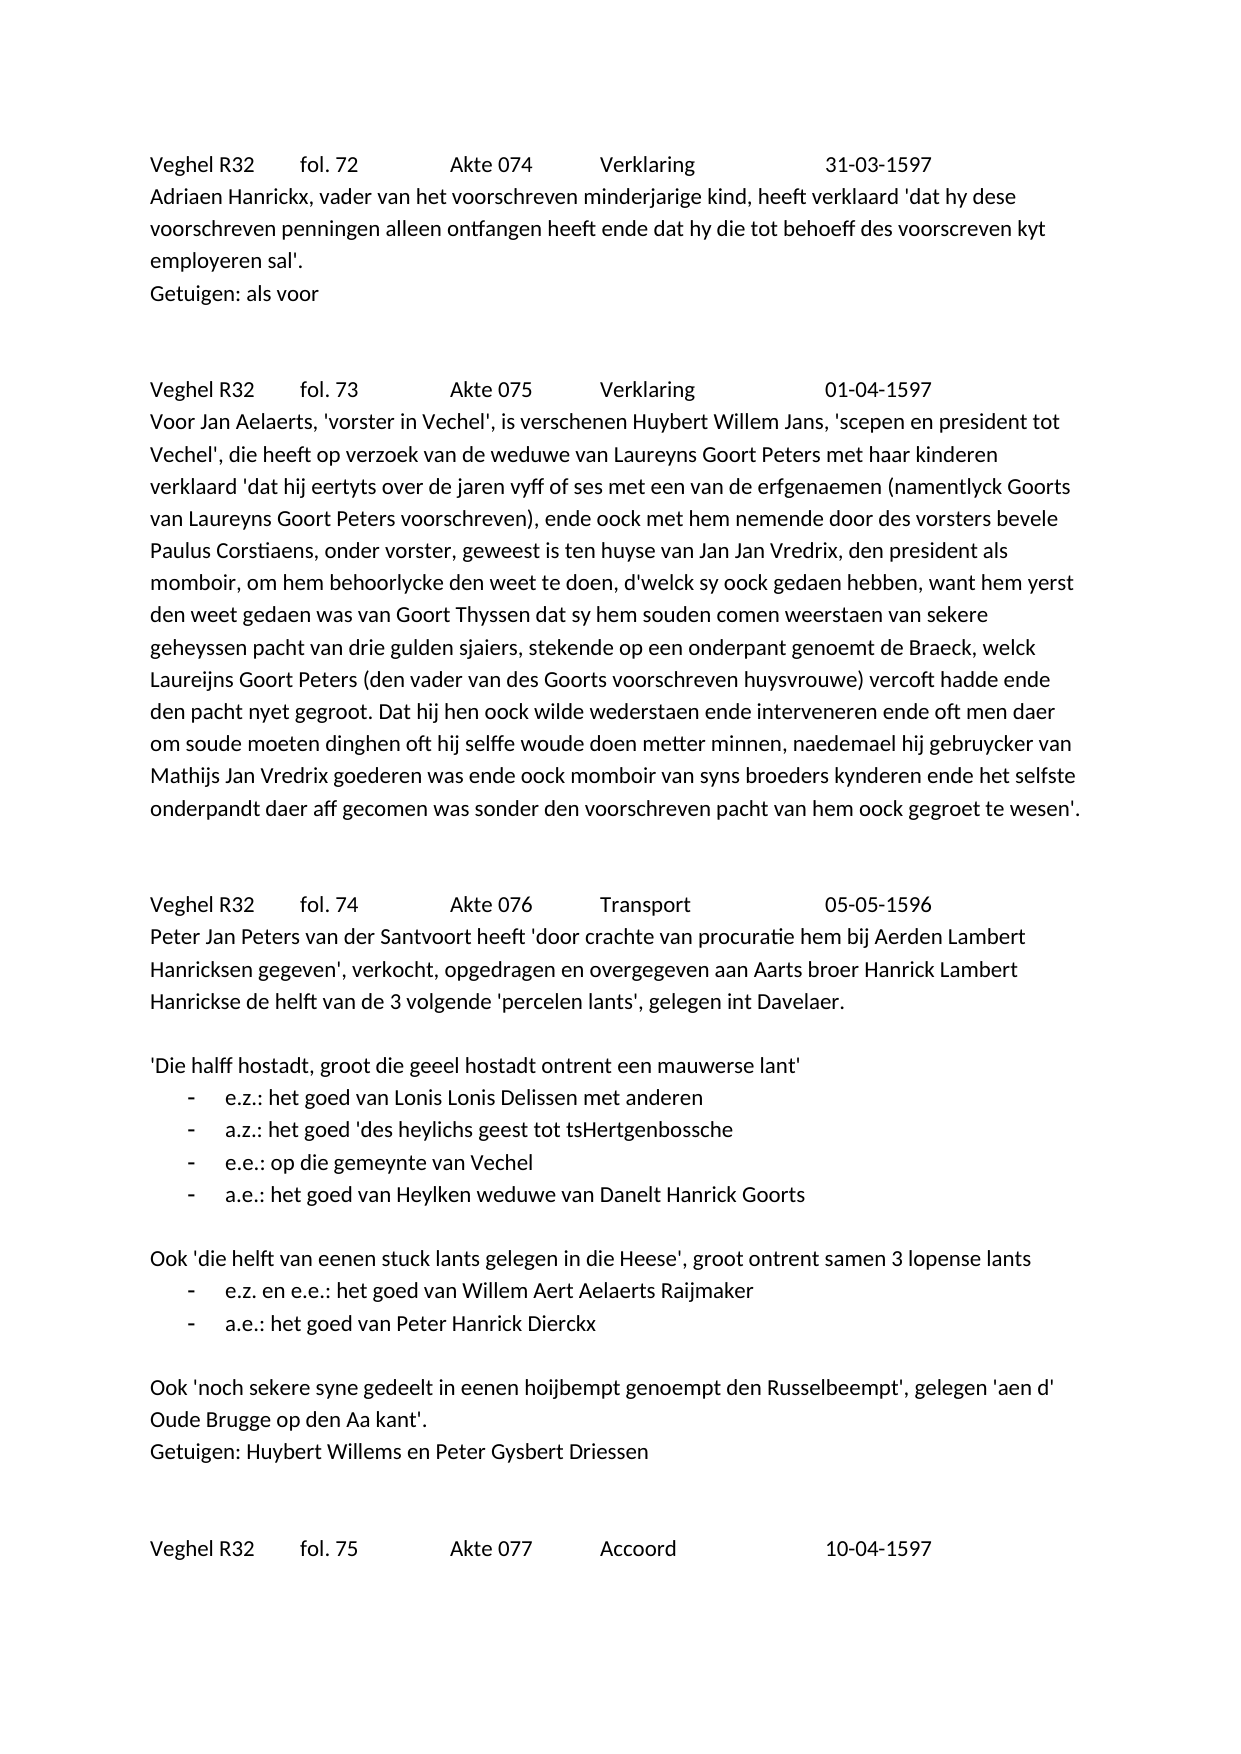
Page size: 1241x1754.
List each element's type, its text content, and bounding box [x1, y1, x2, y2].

text Getuigen: Huybert Willems en Peter Gysbert Driessen [150, 1437, 1090, 1466]
list e.e.: op die gemeynte van Vechel [187, 1148, 1090, 1176]
text Veghel R32 fol. 72 Akte 074 Verklaring 31-03-1597 [150, 150, 1090, 178]
text Veghel R32 fol. 74 Akte 076 Transport 05-05-1596 [150, 890, 1090, 918]
text Voor Jan Aelaerts, 'vorster in Vechel', is verschenen Huybert Willem Jans, 'scepen en president tot Vechel', die heeft op verzoek van de weduwe van Laureyns Goort Peters met haar kinderen verklaard 'dat hij eertyts over de jaren vyff of ses met een van de erfgenaemen (namentlyck Goorts van Laureyns Goort Peters voorschreven), ende oock met hem nemende door des vorsters bevele Paulus Corstiaens, onder vorster, geweest is ten huyse van Jan Jan Vredrix, den president als momboir, om hem behoorlycke den weet te doen, d'welck sy oock gedaen hebben, want hem yerst den weet gedaen was van Goort Thyssen dat sy hem souden comen weerstaen van sekere geheyssen pacht van drie gulden sjaiers, stekende op een onderpant genoemt de Braeck, welck Laureijns Goort Peters (den vader van des Goorts voorschreven huysvrouwe) vercoft hadde ende den pacht nyet gegroot. Dat hij hen oock wilde wederstaen ende interveneren ende oft men daer om soude moeten dinghen oft hij selffe woude doen metter minnen, naedemael hij gebruycker van Mathijs Jan Vredrix goederen was ende oock momboir van syns broeders kynderen ende het selfste onderpandt daer aff gecomen was sonder den voorschreven pacht van hem oock gegroet te wesen'. [150, 407, 1090, 822]
list e.z.: het goed van Lonis Lonis Delissen met anderen [187, 1083, 1090, 1111]
list a.e.: het goed van Peter Hanrick Dierckx [187, 1309, 1090, 1337]
text Getuigen: als voor [150, 279, 1090, 307]
text Veghel R32 fol. 75 Akte 077 Accoord 10-04-1597 [150, 1534, 1090, 1562]
text Adriaen Hanrickx, vader van het voorschreven minderjarige kind, heeft verklaard 'dat hy dese voorschreven penningen alleen ontfangen heeft ende dat hy die tot behoeff des voorscreven kyt employeren sal'. [150, 182, 1090, 274]
list a.z.: het goed 'des heylichs geest tot tsHertgenbossche [187, 1116, 1090, 1144]
text Ook 'noch sekere syne gedeelt in eenen hoijbempt genoempt den Russelbeempt', gelegen 'aen d' Oude Brugge op den Aa kant'. [150, 1373, 1090, 1433]
list a.e.: het goed van Heylken weduwe van Danelt Hanrick Goorts [187, 1180, 1090, 1208]
text Veghel R32 fol. 73 Akte 075 Verklaring 01-04-1597 [150, 375, 1090, 403]
text 'Die halff hostadt, groot die geeel hostadt ontrent een mauwerse lant' [150, 1051, 1090, 1079]
text Peter Jan Peters van der Santvoort heeft 'door crachte van procuratie hem bij Aerden Lambert Hanricksen gegeven', verkocht, opgedragen en overgegeven aan Aarts broer Hanrick Lambert Hanrickse de helft van de 3 volgende 'percelen lants', gelegen int Davelaer. [150, 922, 1090, 1015]
text Ook 'die helft van eenen stuck lants gelegen in die Heese', groot ontrent samen 3 lopense lants [150, 1244, 1090, 1272]
list e.z. en e.e.: het goed van Willem Aert Aelaerts Raijmaker [187, 1277, 1090, 1304]
